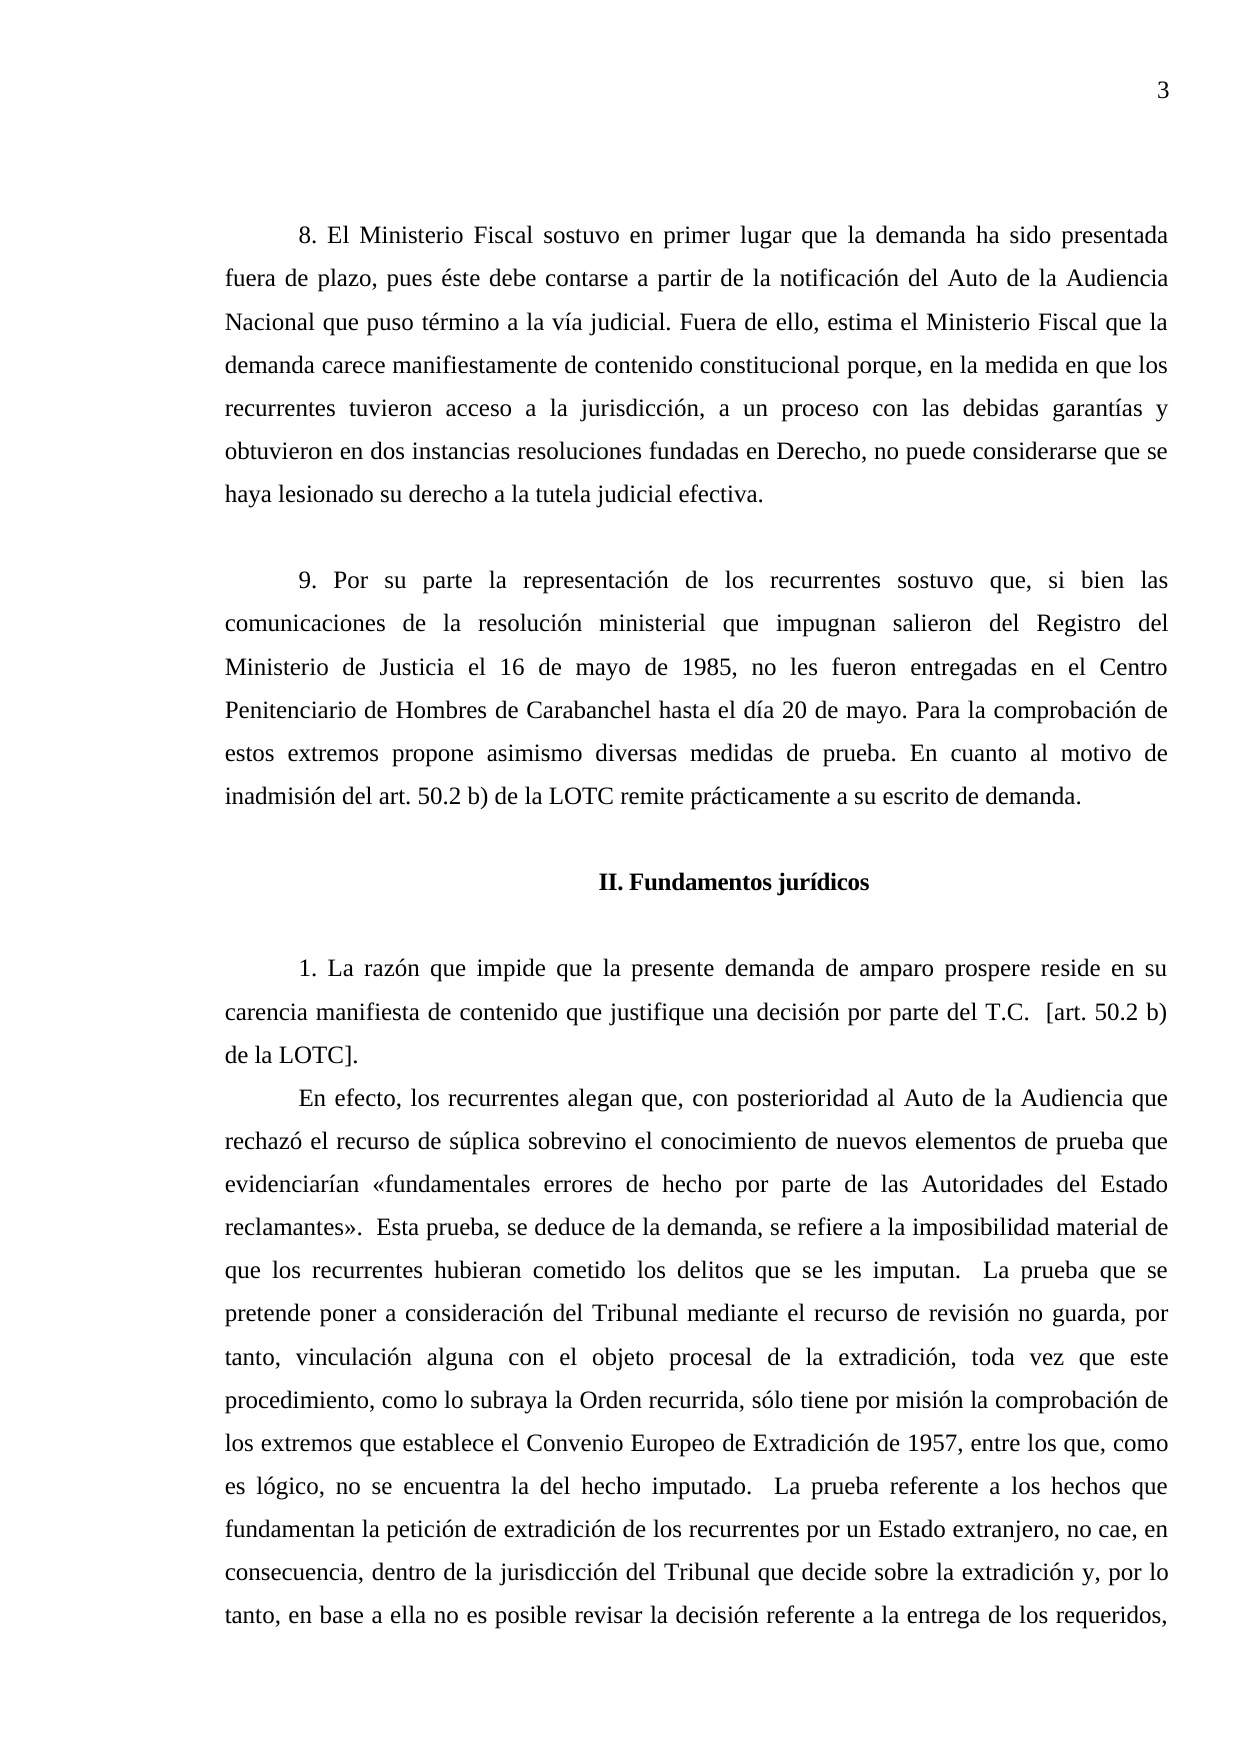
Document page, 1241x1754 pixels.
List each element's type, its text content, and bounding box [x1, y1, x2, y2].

text 9. Por su parte la representación de los recurrentes sostuvo que, si bien las comunicaciones de la resolución ministerial que impugnan salieron del Registro del Ministerio de Justicia el 16 de mayo de 1985, no les fueron entregadas en el Centro Penitenciario de Hombres de Carabanchel hasta el día 20 de mayo. Para la comprobación de estos extremos propone asimismo diversas medidas de prueba. En cuanto al motivo de inadmisión del art. 50.2 b) de la LOTC remite prácticamente a su escrito de demanda. [224, 565, 1169, 810]
text 8. El Ministerio Fiscal sostuvo en primer lugar que la demanda ha sido presentada fuera de plazo, pues éste debe contarse a partir de la notificación del Auto de la Audiencia Nacional que puso término a la vía judicial. Fuera de ello, estima el Ministerio Fiscal que la demanda carece manifiestamente de contenido constitucional porque, en la medida en que los recurrentes tuvieron acceso a la jurisdicción, a un proceso con las debidas garantías y obtuvieron en dos instancias resoluciones fundadas en Derecho, no puede considerarse que se haya lesionado su derecho a la tutela judicial efectiva. [224, 220, 1169, 508]
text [224, 1083, 1169, 1629]
subtitle II. Fundamentos jurídicos [224, 867, 1169, 896]
text 1. La razón que impide que la presente demanda de amparo prospere reside en su carencia manifiesta de contenido que justifique una decisión por parte del T.C. [art. 50.2 b) de la LOTC]. [224, 953, 1169, 1068]
